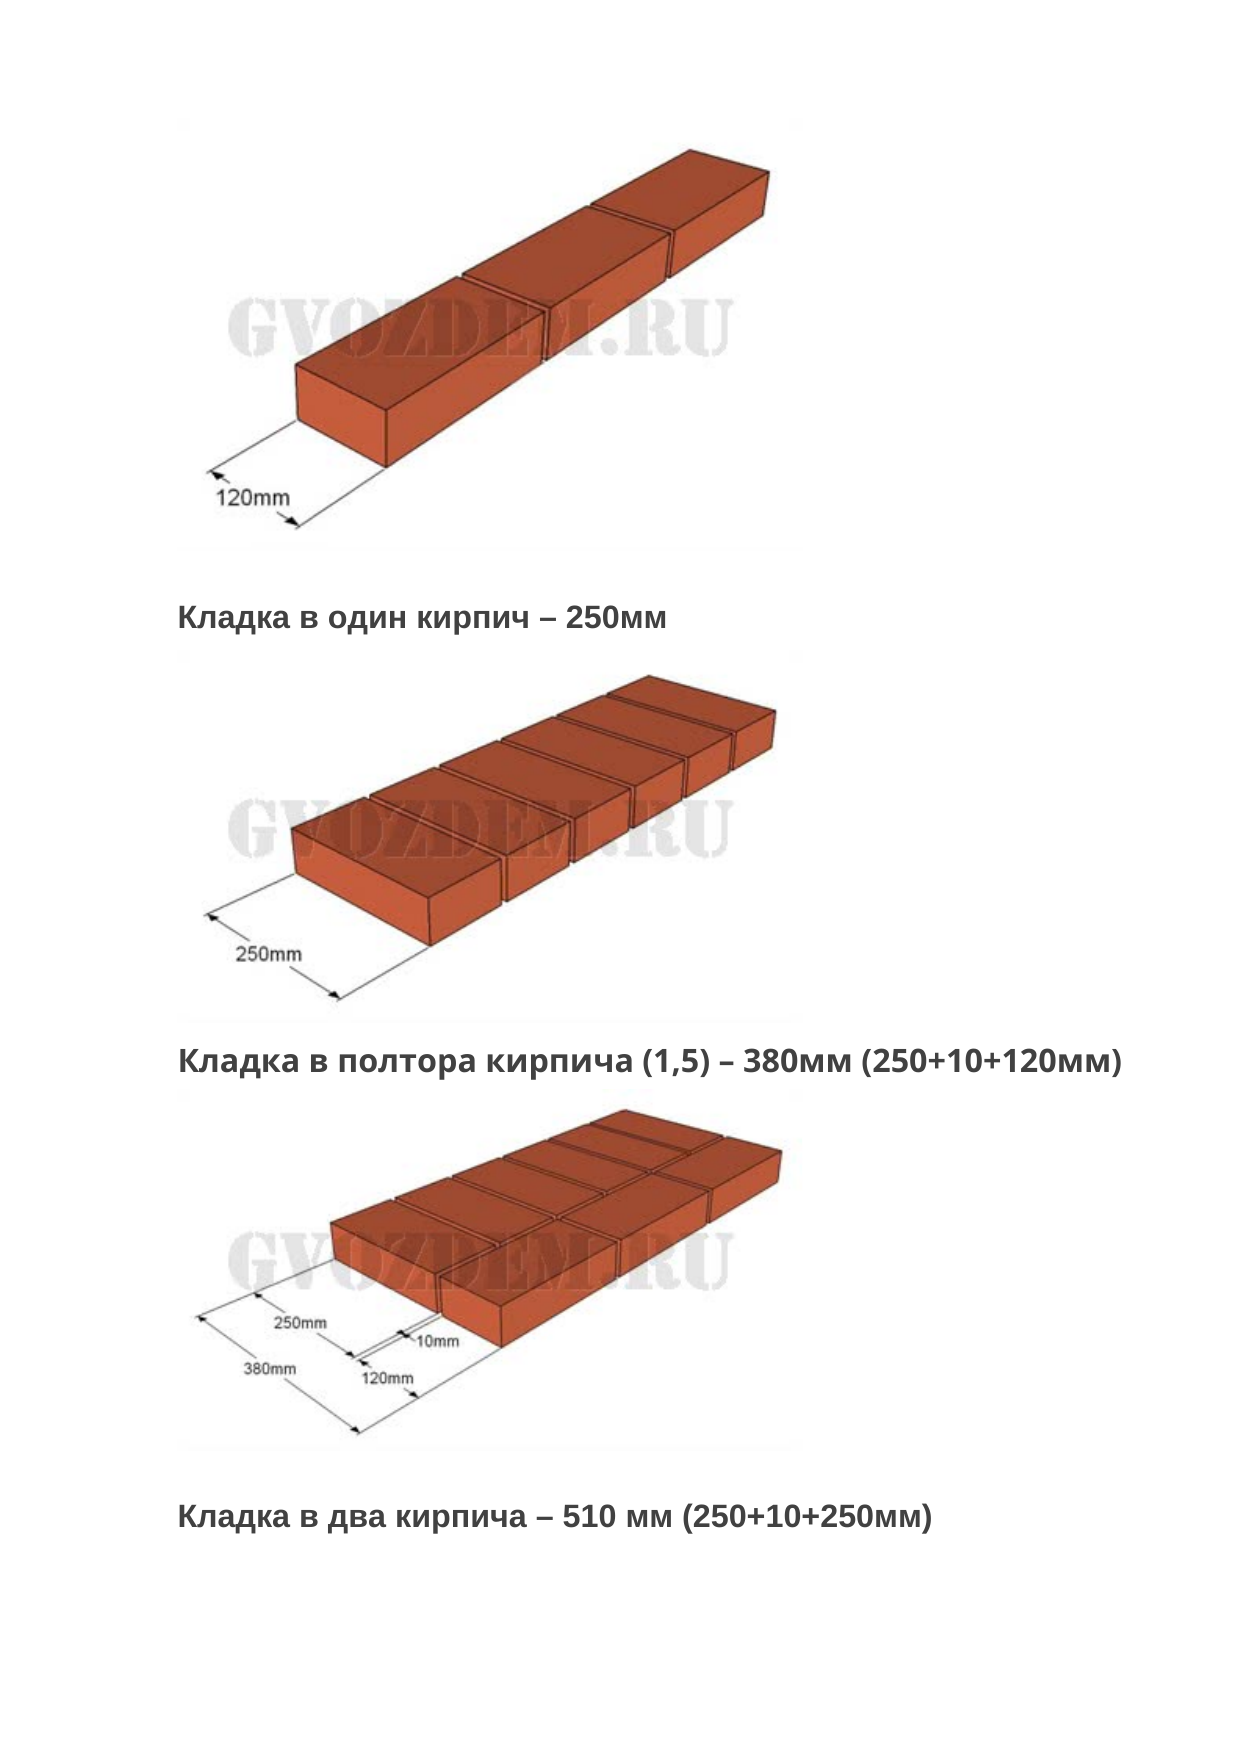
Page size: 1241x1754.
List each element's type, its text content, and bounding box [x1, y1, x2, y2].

subtitle Кладка в один кирпич – 250мм [177, 598, 1152, 635]
picture [177, 1089, 803, 1451]
picture [177, 650, 803, 1023]
picture [177, 118, 803, 551]
subtitle Кладка в два кирпича – 510 мм (250+10+250мм) [177, 1498, 1152, 1535]
subtitle Кладка в полтора кирпича (1,5) – 380мм (250+10+120мм) [177, 1038, 1152, 1082]
